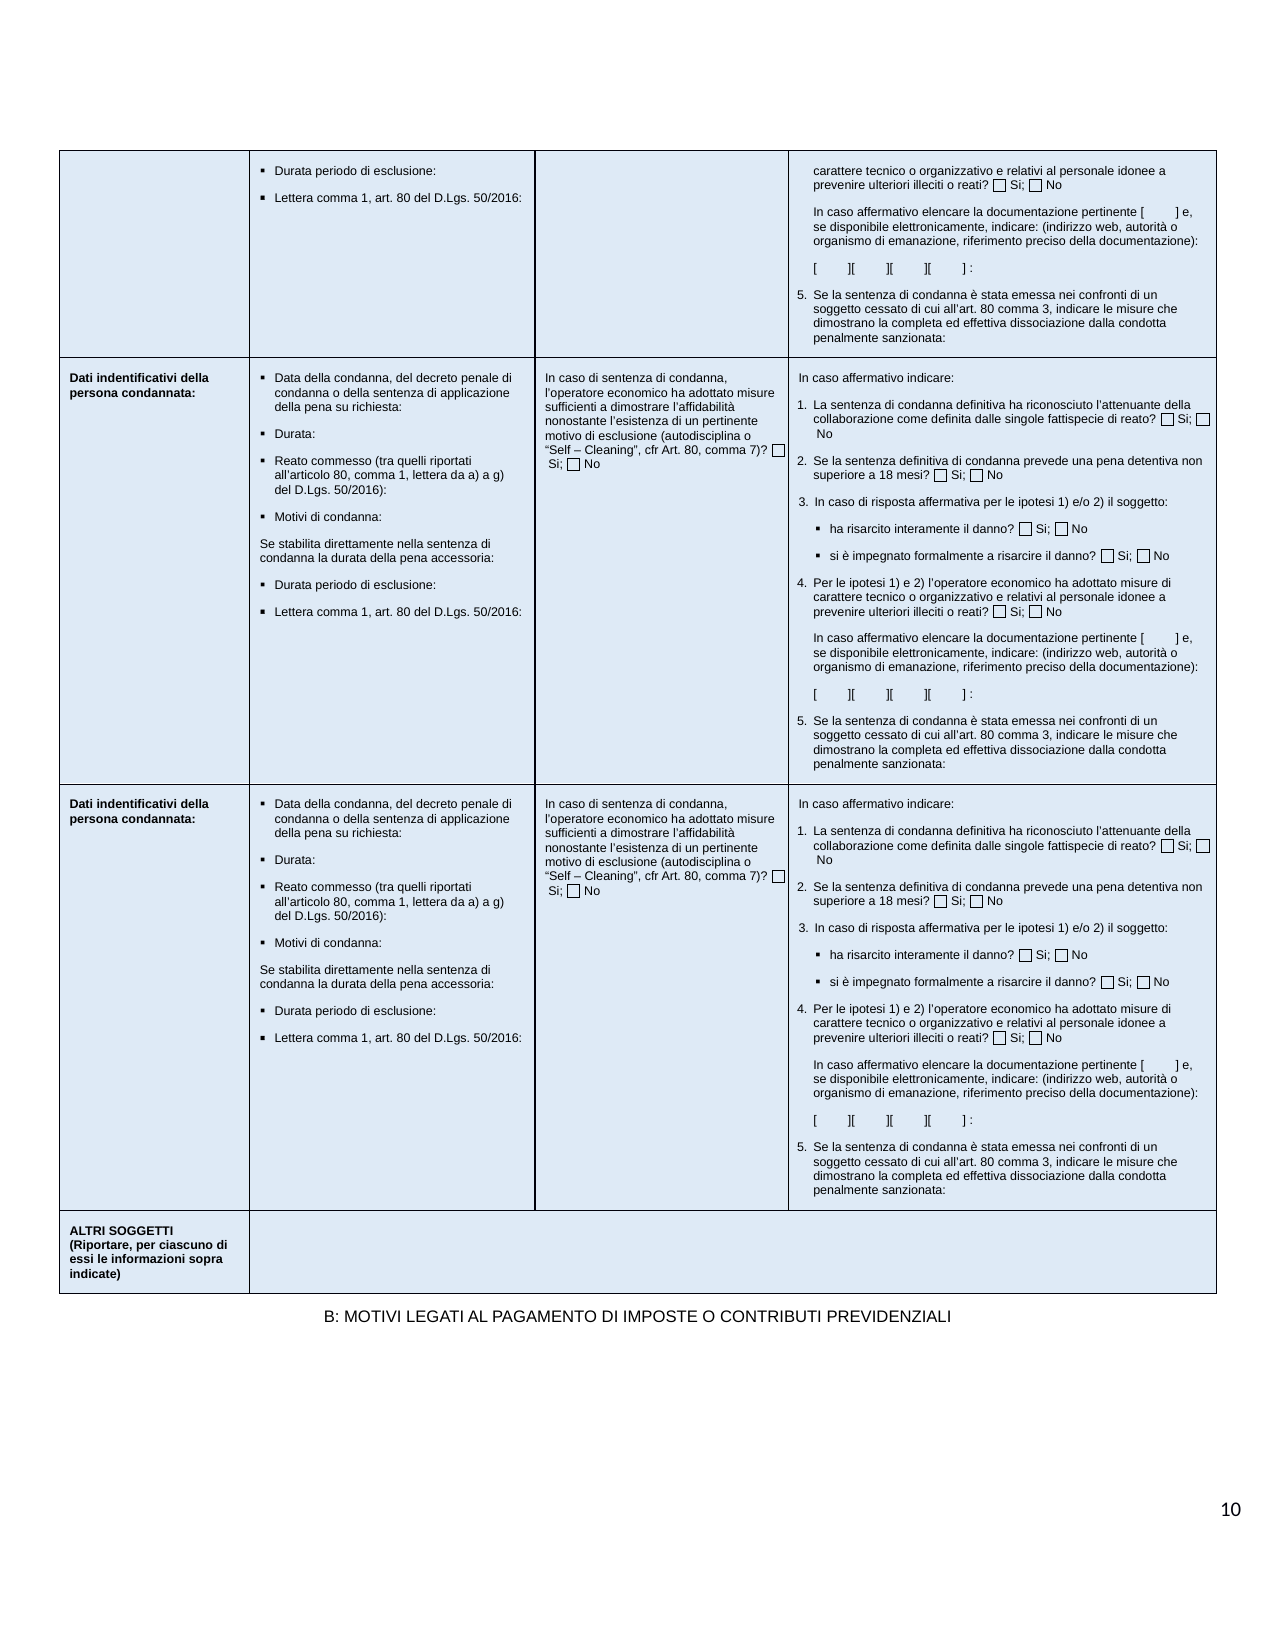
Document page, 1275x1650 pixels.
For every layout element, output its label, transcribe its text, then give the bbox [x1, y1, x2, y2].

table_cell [250, 151, 534, 357]
text B: MOTIVI LEGATI AL PAGAMENTO DI IMPOSTE O CONTRIBUTI PREVIDENZIALI [59, 1307, 1216, 1326]
table_cell Dati indentificativi della persona condannata: [60, 358, 249, 783]
table_cell [250, 1211, 1216, 1293]
table_cell Dati indentificativi della persona condannata: [60, 785, 249, 1210]
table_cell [536, 151, 788, 357]
table_cell ALTRI SOGGETTI (Riportare, per ciascuno di essi le informazioni sopra indicate) [60, 1211, 249, 1293]
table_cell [60, 151, 249, 357]
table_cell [789, 151, 1216, 357]
